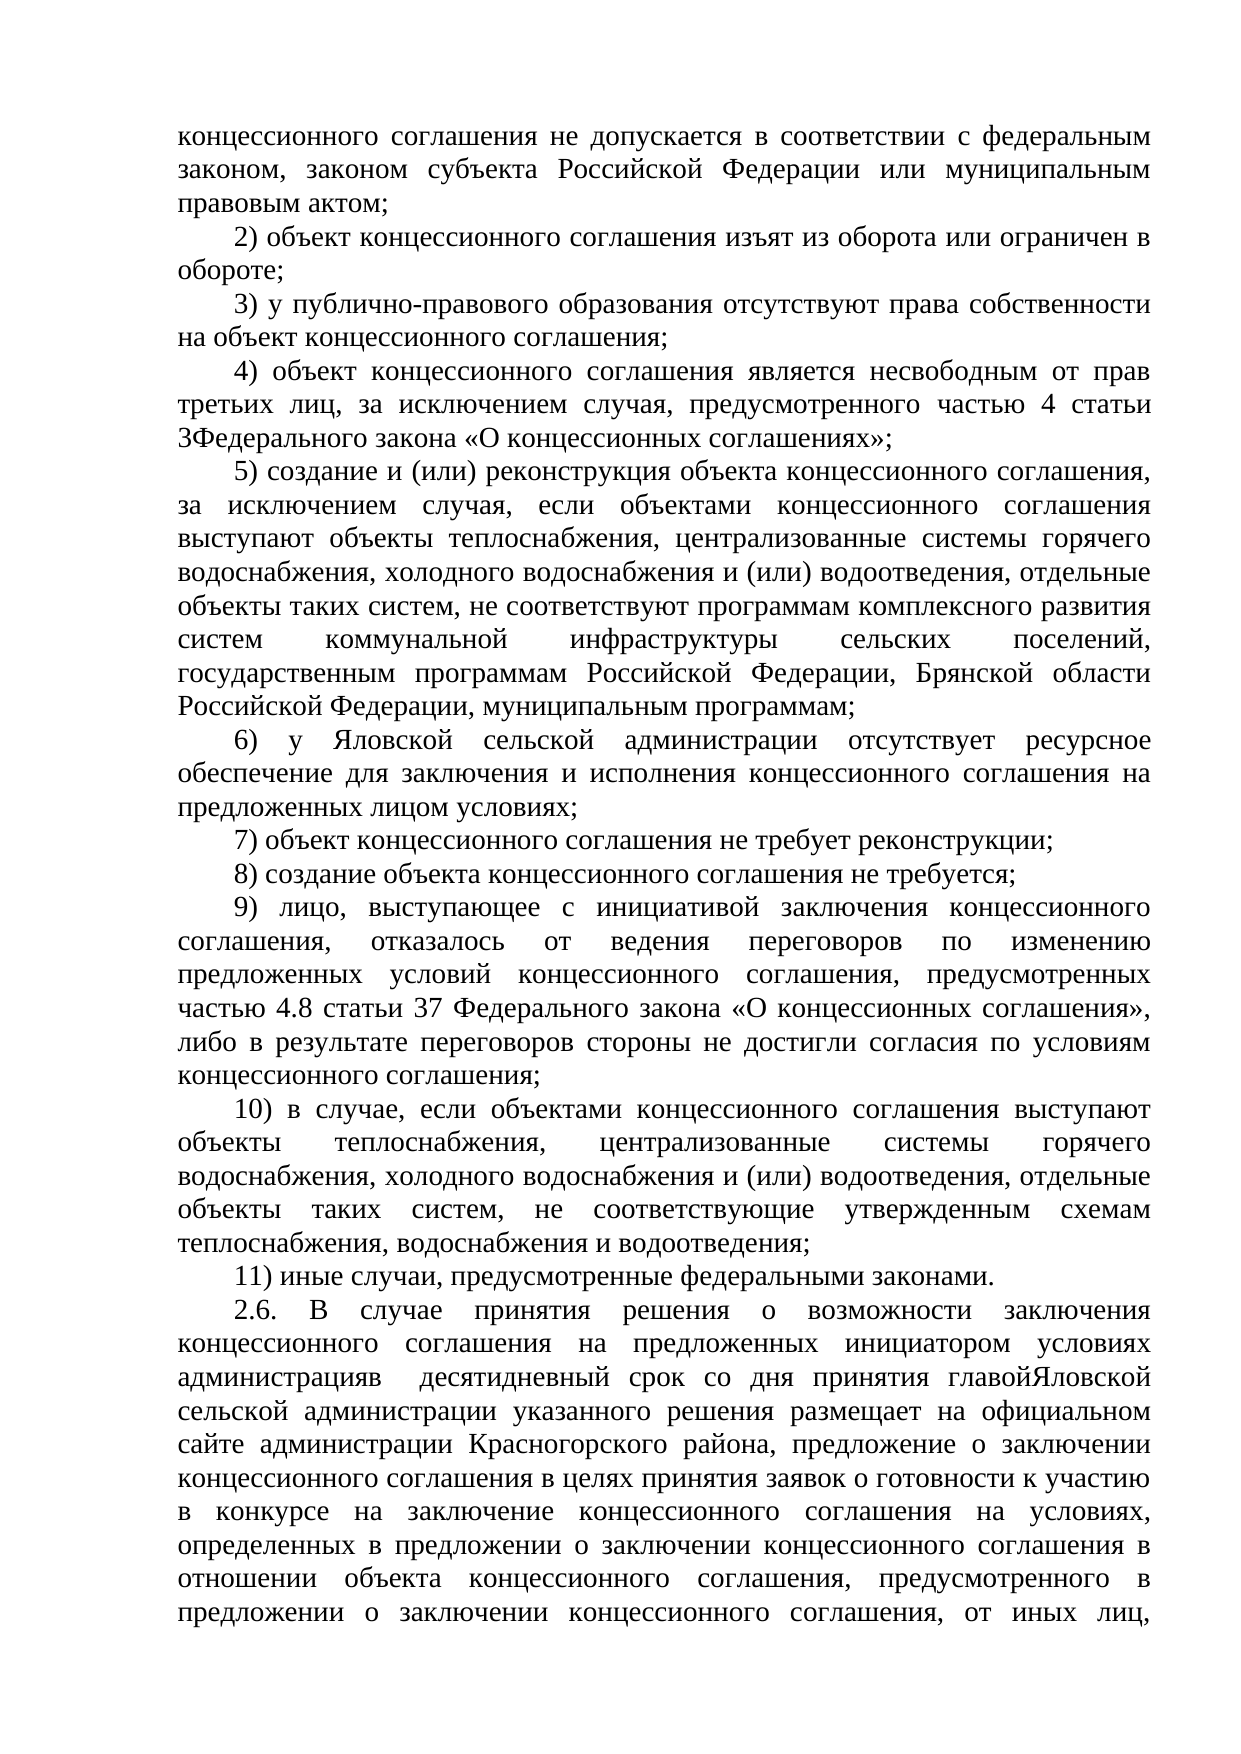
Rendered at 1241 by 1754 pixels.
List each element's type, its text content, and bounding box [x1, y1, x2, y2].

text 2) объект концессионного соглашения изъят из оборота или ограничен в обороте; [177, 219, 1152, 286]
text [177, 118, 1152, 219]
text 8) создание объекта концессионного соглашения не требуется; [177, 856, 1152, 889]
text 5) создание и (или) реконструкция объекта концессионного соглашения, за исключением случая, если объектами концессионного соглашения выступают объекты теплоснабжения, централизованные системы горячего водоснабжения, холодного водоснабжения и (или) водоотведения, отдельные объекты таких систем, не соответствуют программам комплексного развития систем коммунальной инфраструктуры сельских поселений, государственным программам Российской Федерации, Брянской области Российской Федерации, муниципальным программам; [177, 453, 1152, 722]
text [177, 1292, 1152, 1627]
text 6) у Яловской сельской администрации отсутствует ресурсное обеспечение для заключения и исполнения концессионного соглашения на предложенных лицом условиях; [177, 722, 1152, 822]
text 7) объект концессионного соглашения не требует реконструкции; [177, 822, 1152, 856]
text 9) лицо, выступающее с инициативой заключения концессионного соглашения, отказалось от ведения переговоров по изменению предложенных условий концессионного соглашения, предусмотренных частью 4.8 статьи 37 Федерального закона «О концессионных соглашения», либо в результате переговоров стороны не достигли согласия по условиям концессионного соглашения; [177, 889, 1152, 1091]
text 3) у публично-правового образования отсутствуют права собственности на объект концессионного соглашения; [177, 286, 1152, 353]
text 4) объект концессионного соглашения является несвободным от прав третьих лиц, за исключением случая, предусмотренного частью 4 статьи 3Федерального закона «О концессионных соглашениях»; [177, 353, 1152, 453]
text 11) иные случаи, предусмотренные федеральными законами. [177, 1258, 1152, 1292]
text 10) в случае, если объектами концессионного соглашения выступают объекты теплоснабжения, централизованные системы горячего водоснабжения, холодного водоснабжения и (или) водоотведения, отдельные объекты таких систем, не соответствующие утвержденным схемам теплоснабжения, водоснабжения и водоотведения; [177, 1091, 1152, 1258]
